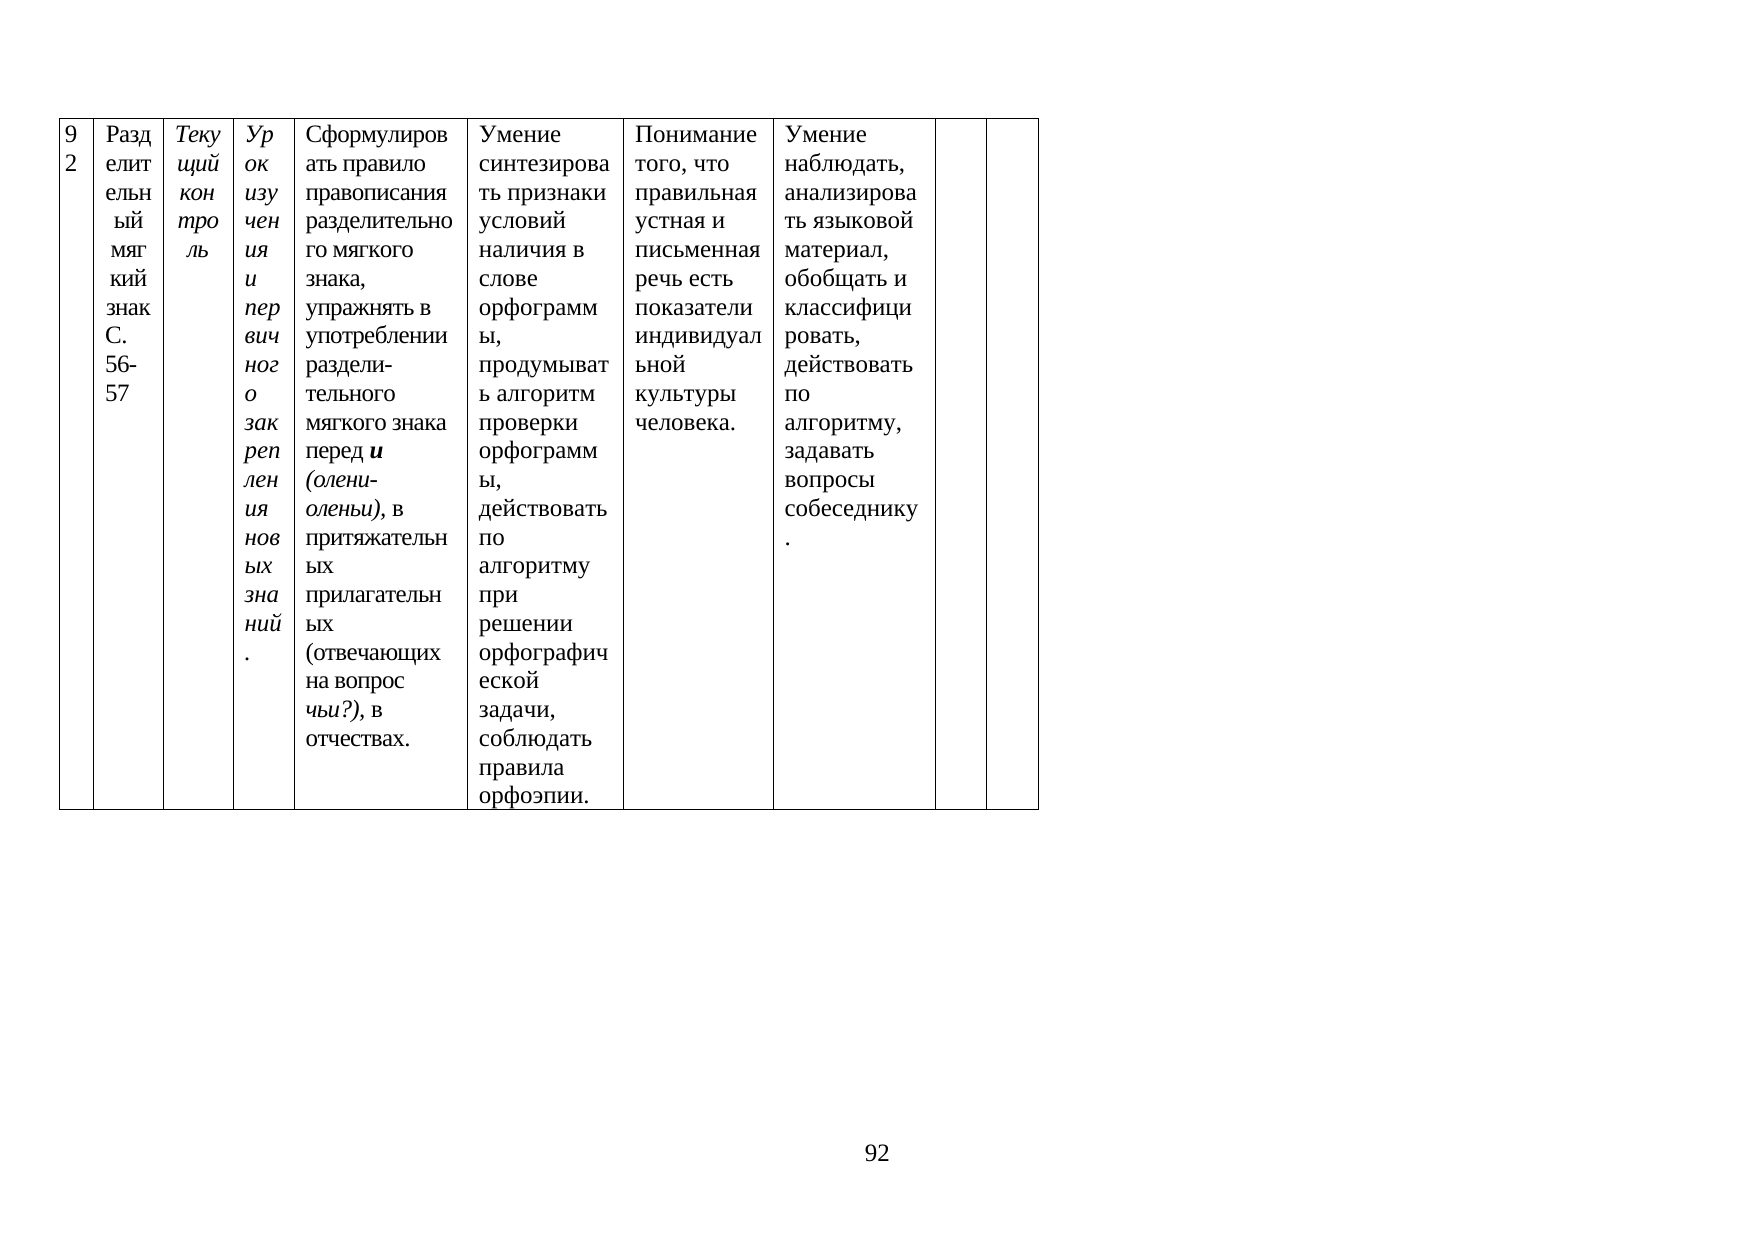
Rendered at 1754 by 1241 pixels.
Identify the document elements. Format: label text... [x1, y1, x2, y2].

table_cell Умение наблюдать, анализировать языковой материал, обобщать и классифицировать, действовать по алгоритму, задавать вопросы собеседнику. [774, 119, 935, 809]
table_cell Текущий контроль [164, 119, 233, 809]
table_cell [936, 119, 986, 809]
table_cell Умение синтезировать признаки условий наличия в слове орфограммы, продумывать алгоритм проверки орфограммы, действовать по алгоритму при решении орфографической задачи, соблюдать правила орфоэпии. [468, 119, 623, 809]
table_cell Сформулировать правило правописания разделительного мягкого знака, упражнять в употреблении раздели-тельного мягкого знака перед и (олени-оленьи), в притяжательных прилагательных (отвечающих на вопрос чьи?), в отчествах. [295, 119, 467, 809]
table_cell [987, 119, 1038, 809]
table_cell Разделительный мягкий знак С. 56-57 [94, 119, 163, 809]
table_cell Урок изучения и первичного закрепления новых знаний. [234, 119, 294, 809]
table_cell 92 [60, 119, 93, 809]
table_cell Понимание того, что правильная устная и письменная речь есть показатели индивидуальной культуры человека. [624, 119, 773, 809]
